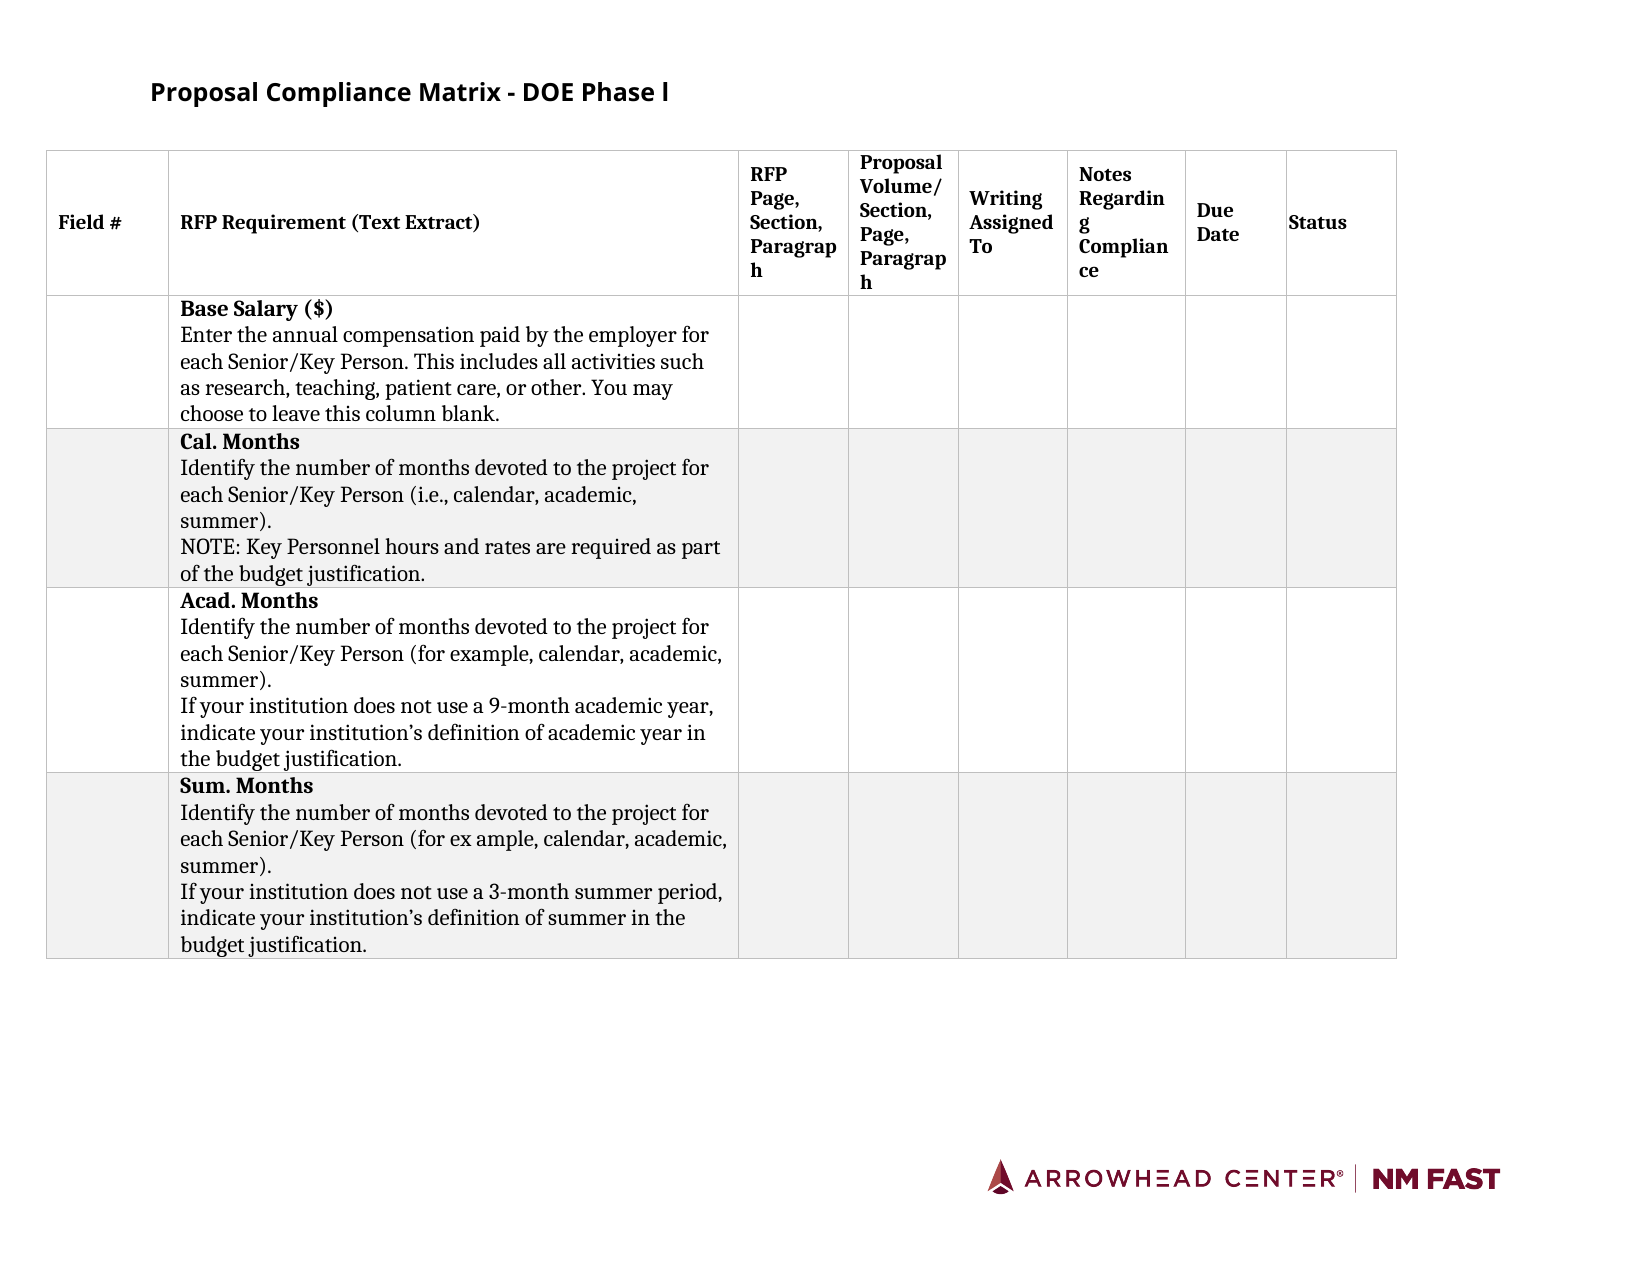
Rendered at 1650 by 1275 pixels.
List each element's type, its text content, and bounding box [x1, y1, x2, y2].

table_cell [739, 429, 848, 587]
table_cell [849, 296, 958, 428]
table_cell [1068, 588, 1185, 772]
table_cell [849, 773, 958, 958]
table_header Proposal Volume/ Section, Page, Paragraph [849, 151, 958, 295]
table_cell Sum. Months Identify the number of months devoted to the project for each Senior/Key Person (for ex ample, calendar, academic, summer). If your institution does not use a 3-month summer period, indicate your institution’s definition of summer in the budget justification. [169, 773, 738, 958]
table_cell Acad. Months Identify the number of months devoted to the project for each Senior/Key Person (for example, calendar, academic, summer). If your institution does not use a 9-month academic year, indicate your institution’s definition of academic year in the budget justification. [169, 588, 738, 772]
table_cell [1068, 296, 1185, 428]
table_header Due Date [1186, 151, 1286, 295]
table_cell [849, 429, 958, 587]
table_cell [959, 296, 1067, 428]
table_header RFP Requirement (Text Extract) [169, 151, 738, 295]
table_header RFP Page, Section, Paragraph [739, 151, 848, 295]
table_cell Base Salary ($) Enter the annual compensation paid by the employer for each Senior/Key Person. This includes all activities such as research, teaching, patient care, or other. You may choose to leave this column blank. [169, 296, 738, 428]
table_cell [1287, 588, 1396, 772]
table_cell [1186, 296, 1286, 428]
table_cell [1186, 588, 1286, 772]
table_cell [739, 773, 848, 958]
table_cell [1186, 773, 1286, 958]
picture [987, 1159, 1500, 1200]
table_cell Cal. Months Identify the number of months devoted to the project for each Senior/Key Person (i.e., calendar, academic, summer). NOTE: Key Personnel hours and rates are required as part of the budget justification. [169, 429, 738, 587]
table_cell [47, 296, 168, 428]
table_cell [959, 588, 1067, 772]
table_cell [959, 429, 1067, 587]
table_cell [1287, 296, 1396, 428]
table_cell [1287, 429, 1396, 587]
table_cell [1287, 773, 1396, 958]
table_cell [849, 588, 958, 772]
table_cell [1068, 429, 1185, 587]
table_header Status [1287, 151, 1396, 295]
table_header Notes Regarding Compliance [1068, 151, 1185, 295]
table_cell [739, 588, 848, 772]
table_cell [47, 588, 168, 772]
table_header Field # [47, 151, 168, 295]
table_cell [47, 773, 168, 958]
table_cell [739, 296, 848, 428]
table_cell [1186, 429, 1286, 587]
table_cell [1068, 773, 1185, 958]
table_header Writing Assigned To [959, 151, 1067, 295]
table_cell [959, 773, 1067, 958]
table_cell [47, 429, 168, 587]
